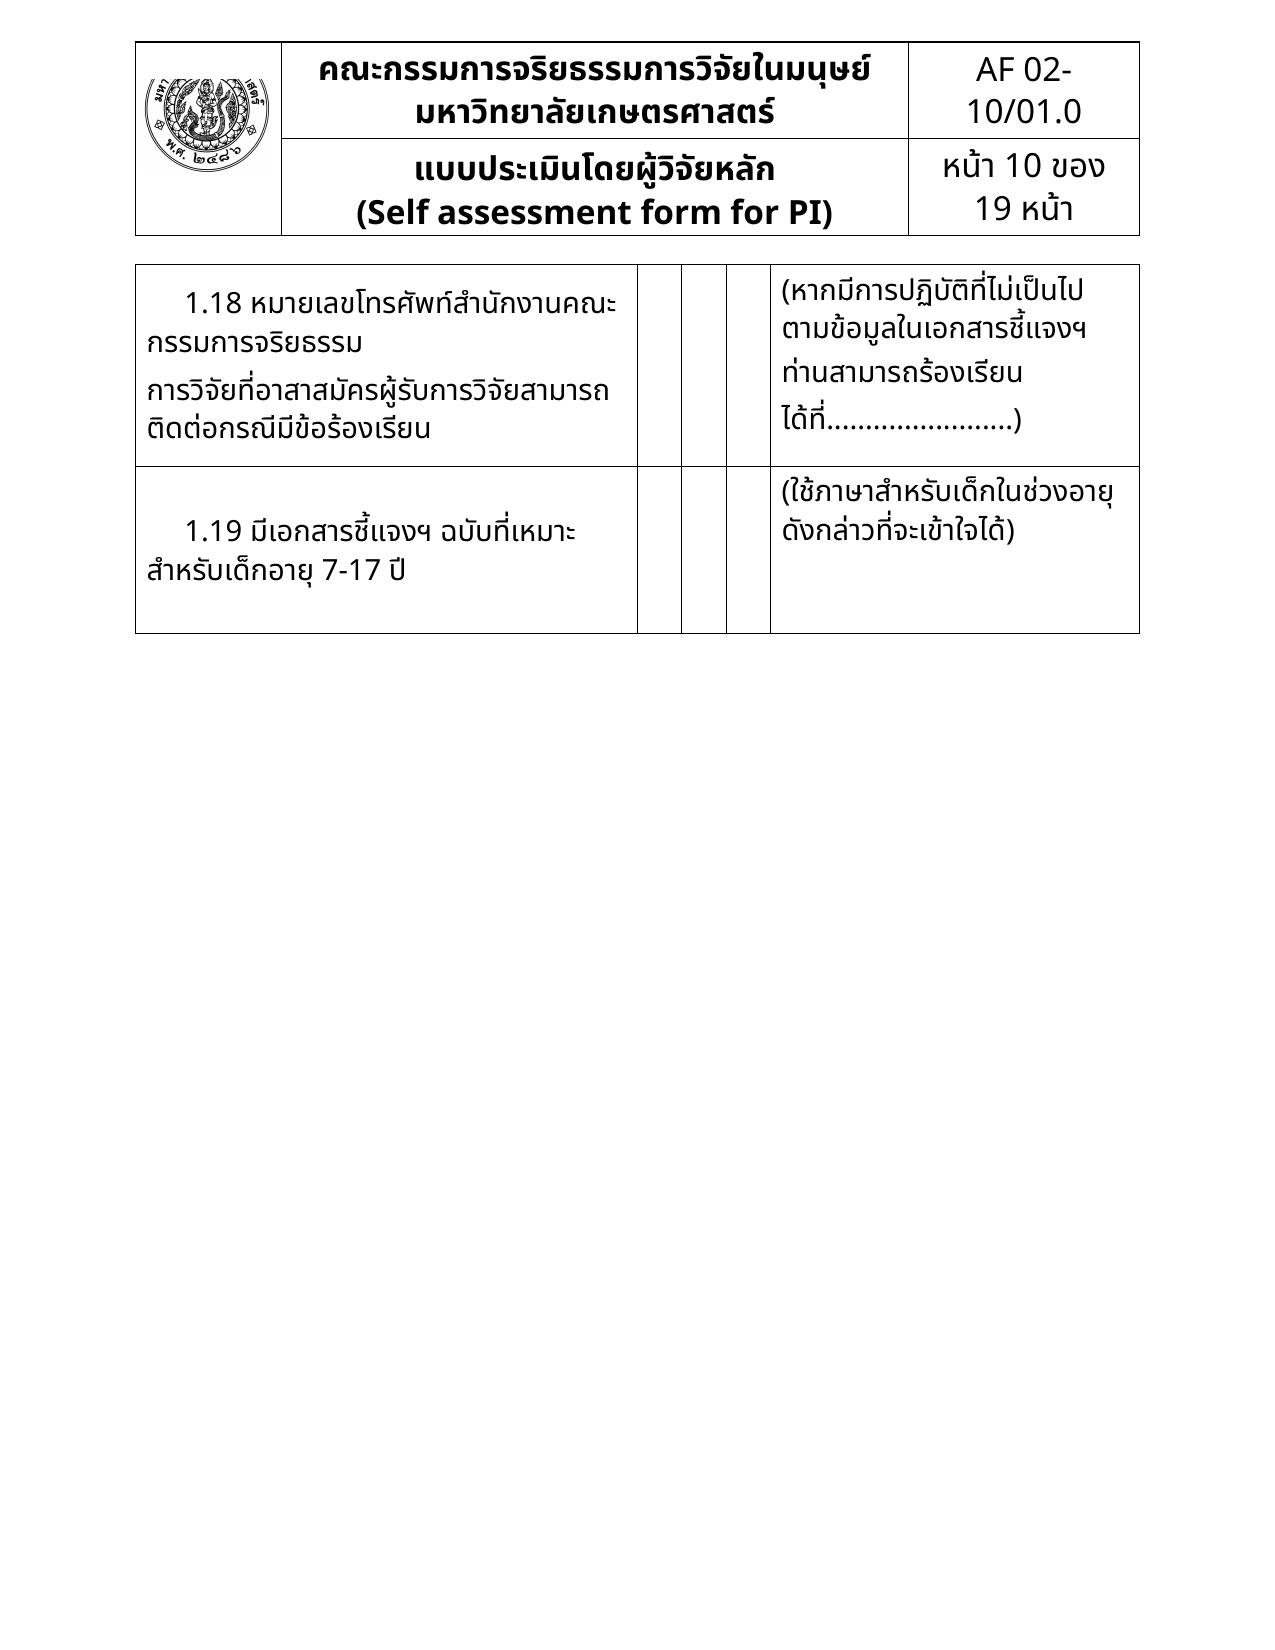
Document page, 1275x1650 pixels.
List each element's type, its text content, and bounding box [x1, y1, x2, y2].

picture [140, 79, 271, 175]
table_cell [682, 265, 726, 466]
table_cell (หากมีการปฏิบัติที่ไม่เป็นไปตามข้อมูลในเอกสารชี้แจงฯ ท่านสามารถร้องเรียน ได้ที่........................) [771, 265, 1139, 466]
table_cell (ใช้ภาษาสำหรับเด็กในช่วงอายุดังกล่าวที่จะเข้าใจได้) [771, 467, 1139, 633]
table_cell [727, 265, 770, 466]
table_cell [727, 467, 770, 633]
table_cell 1.18 หมายเลขโทรศัพท์สำนักงานคณะกรรมการจริยธรรม การวิจัยที่อาสาสมัครผู้รับการวิจัยสามารถติดต่อกรณีมีข้อร้องเรียน [136, 265, 637, 466]
table_cell [638, 265, 681, 466]
table_cell 1.19 มีเอกสารชี้แจงฯ ฉบับที่เหมาะสำหรับเด็กอายุ 7-17 ปี [136, 467, 637, 633]
table_cell [682, 467, 726, 633]
table_cell [638, 467, 681, 633]
